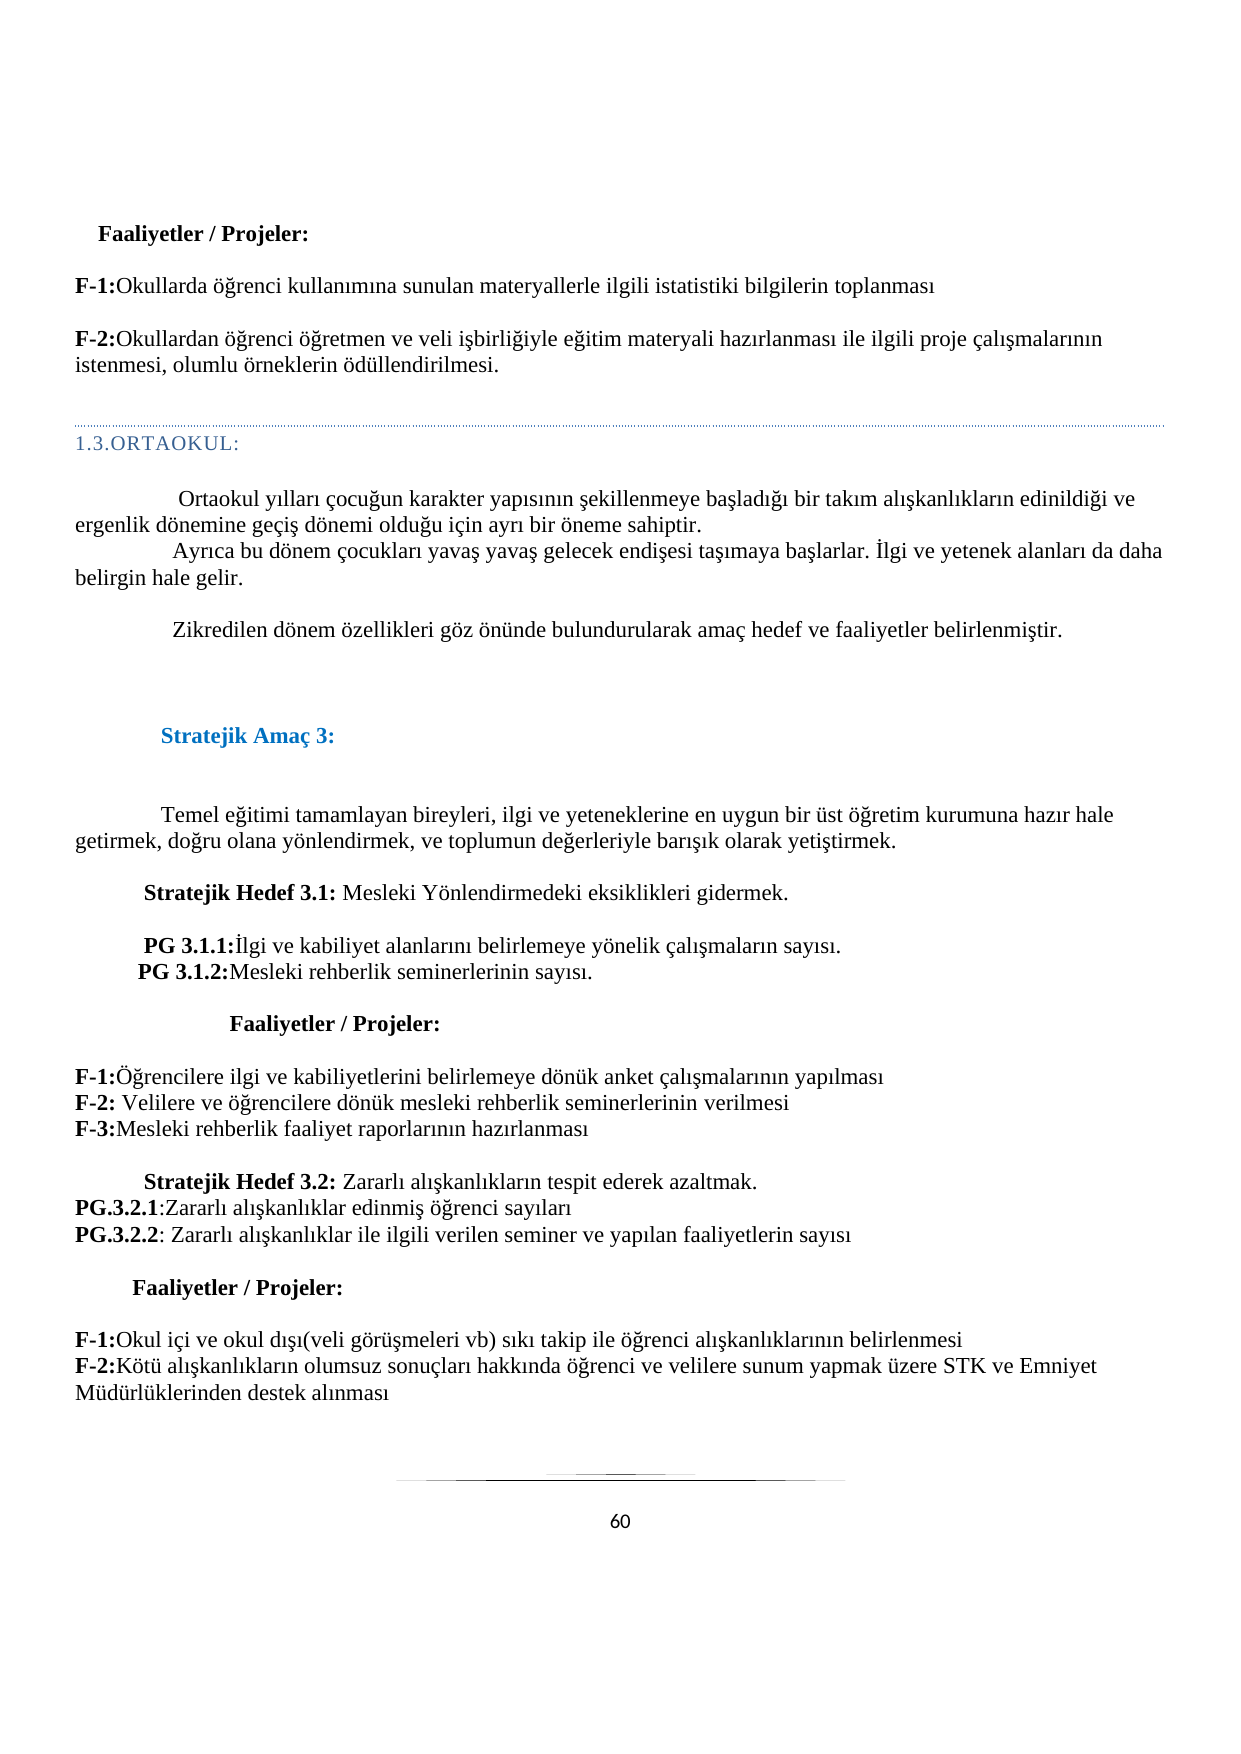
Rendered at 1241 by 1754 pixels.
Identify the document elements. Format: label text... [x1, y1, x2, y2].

text F-1:Okullarda öğrenci kullanımına sunulan materyallerle ilgili istatistiki bilgilerin toplanması [75, 272, 1165, 299]
subtitle 1.3.ORTAOKUL: [75, 425, 1165, 455]
text Zikredilen dönem özellikleri göz önünde bulundurularak amaç hedef ve faaliyetler belirlenmiştir. [75, 617, 1165, 643]
text Ayrıca bu dönem çocukları yavaş yavaş gelecek endişesi taşımaya başlarlar. İlgi ve yetenek alanları da daha belirgin hale gelir. [75, 537, 1165, 590]
text F-1:Okul içi ve okul dışı(veli görüşmeleri vb) sıkı takip ile öğrenci alışkanlıklarının belirlenmesi [75, 1326, 1165, 1353]
text F-2:Okullardan öğrenci öğretmen ve veli işbirliğiyle eğitim materyali hazırlanması ile ilgili proje çalışmalarının istenmesi, olumlu örneklerin ödüllendirilmesi. [75, 325, 1165, 378]
text PG.3.2.2: Zararlı alışkanlıklar ile ilgili verilen seminer ve yapılan faaliyetlerin sayısı [75, 1221, 1165, 1247]
text Faaliyetler / Projeler: [75, 220, 1165, 246]
text F-2:Kötü alışkanlıkların olumsuz sonuçları hakkında öğrenci ve velilere sunum yapmak üzere STK ve Emniyet Müdürlüklerinden destek alınması [75, 1353, 1165, 1405]
text Stratejik Hedef 3.1: Mesleki Yönlendirmedeki eksiklikleri gidermek. [75, 879, 1165, 906]
text F-2: Velilere ve öğrencilere dönük mesleki rehberlik seminerlerinin verilmesi [75, 1089, 1165, 1115]
text Faaliyetler / Projeler: [150, 1010, 1165, 1036]
text Faaliyetler / Projeler: [75, 1273, 1165, 1300]
text PG 3.1.2:Mesleki rehberlik seminerlerinin sayısı. [75, 958, 1165, 984]
text Ortaokul yılları çocuğun karakter yapısının şekillenmeye başladığı bir takım alışkanlıkların edinildiği ve ergenlik dönemine geçiş dönemi olduğu için ayrı bir öneme sahiptir. [75, 485, 1165, 537]
text Temel eğitimi tamamlayan bireyleri, ilgi ve yeteneklerine en uygun bir üst öğretim kurumuna hazır hale getirmek, doğru olana yönlendirmek, ve toplumun değerleriyle barışık olarak yetiştirmek. [75, 801, 1165, 854]
text F-1:Öğrencilere ilgi ve kabiliyetlerini belirlemeye dönük anket çalışmalarının yapılması [75, 1063, 1165, 1089]
text Stratejik Amaç 3: [75, 722, 1165, 748]
text PG.3.2.1:Zararlı alışkanlıklar edinmiş öğrenci sayıları [75, 1194, 1165, 1221]
text Stratejik Hedef 3.2: Zararlı alışkanlıkların tespit ederek azaltmak. [75, 1168, 1165, 1194]
text F-3:Mesleki rehberlik faaliyet raporlarının hazırlanması [75, 1115, 1165, 1142]
text PG 3.1.1:İlgi ve kabiliyet alanlarını belirlemeye yönelik çalışmaların sayısı. [75, 932, 1165, 958]
